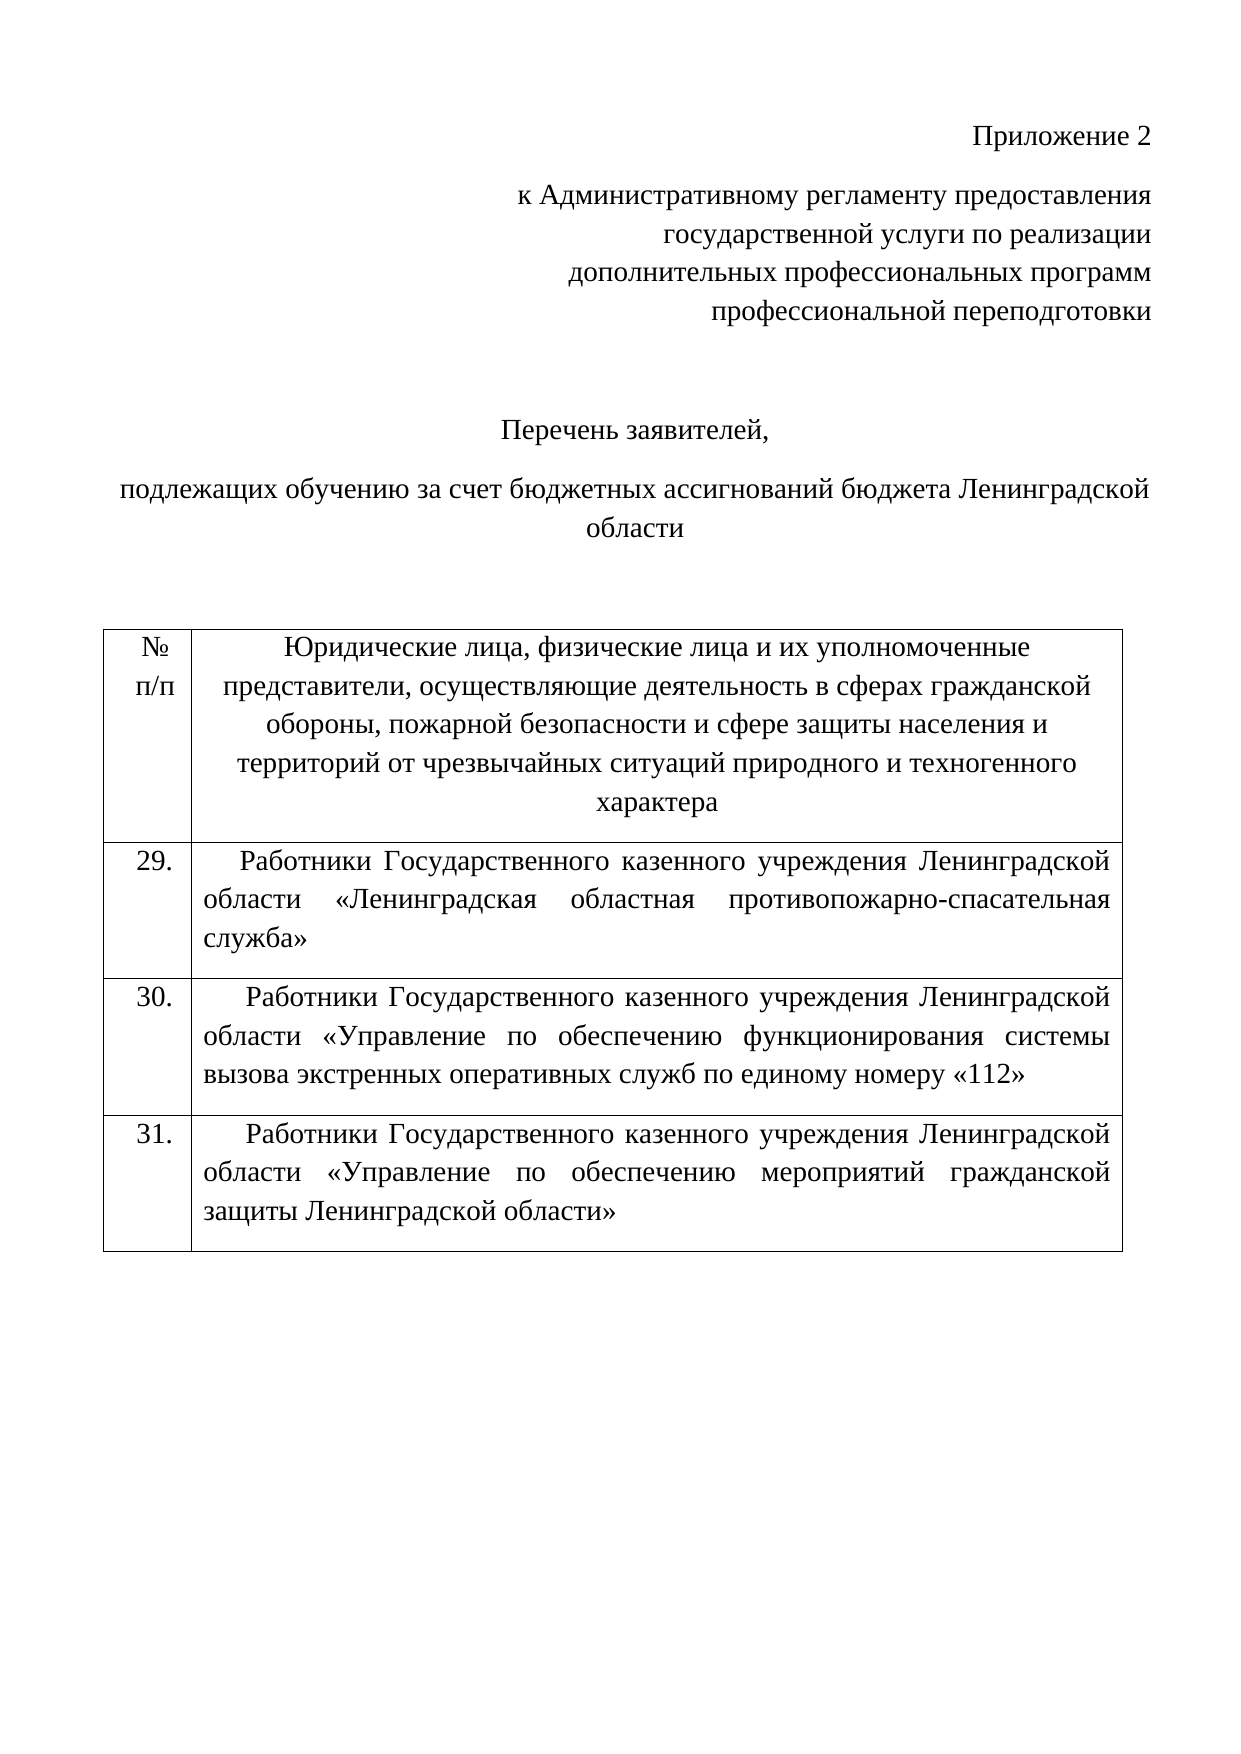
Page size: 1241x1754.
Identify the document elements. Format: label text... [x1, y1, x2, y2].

table_cell Работники Государственного казенного учреждения Ленинградской области «Управление по обеспечению мероприятий гражданской защиты Ленинградской области» [192, 1116, 1122, 1251]
text подлежащих обучению за счет бюджетных ассигнований бюджета Ленинградской области [118, 471, 1152, 543]
table_header Юридические лица, физические лица и их уполномоченные представители, осуществляющие деятельность в сферах гражданской обороны, пожарной безопасности и сфере защиты населения и территорий от чрезвычайных ситуаций природного и техногенного характера [192, 630, 1122, 842]
table_cell Работники Государственного казенного учреждения Ленинградской области «Ленинградская областная противопожарно-спасательная служба» [192, 843, 1122, 978]
table_cell Работники Государственного казенного учреждения Ленинградской области «Управление по обеспечению функционирования системы вызова экстренных оперативных служб по единому номеру «112» [192, 979, 1122, 1115]
text Перечень заявителей, [118, 412, 1152, 445]
table_cell [104, 843, 191, 978]
table_cell [104, 1116, 191, 1251]
table_cell [104, 979, 191, 1115]
text Приложение 2 [118, 118, 1152, 152]
table_header № п/п [104, 630, 191, 842]
text к Административному регламенту предоставления государственной услуги по реализации дополнительных профессиональных программ профессиональной переподготовки [502, 177, 1152, 327]
